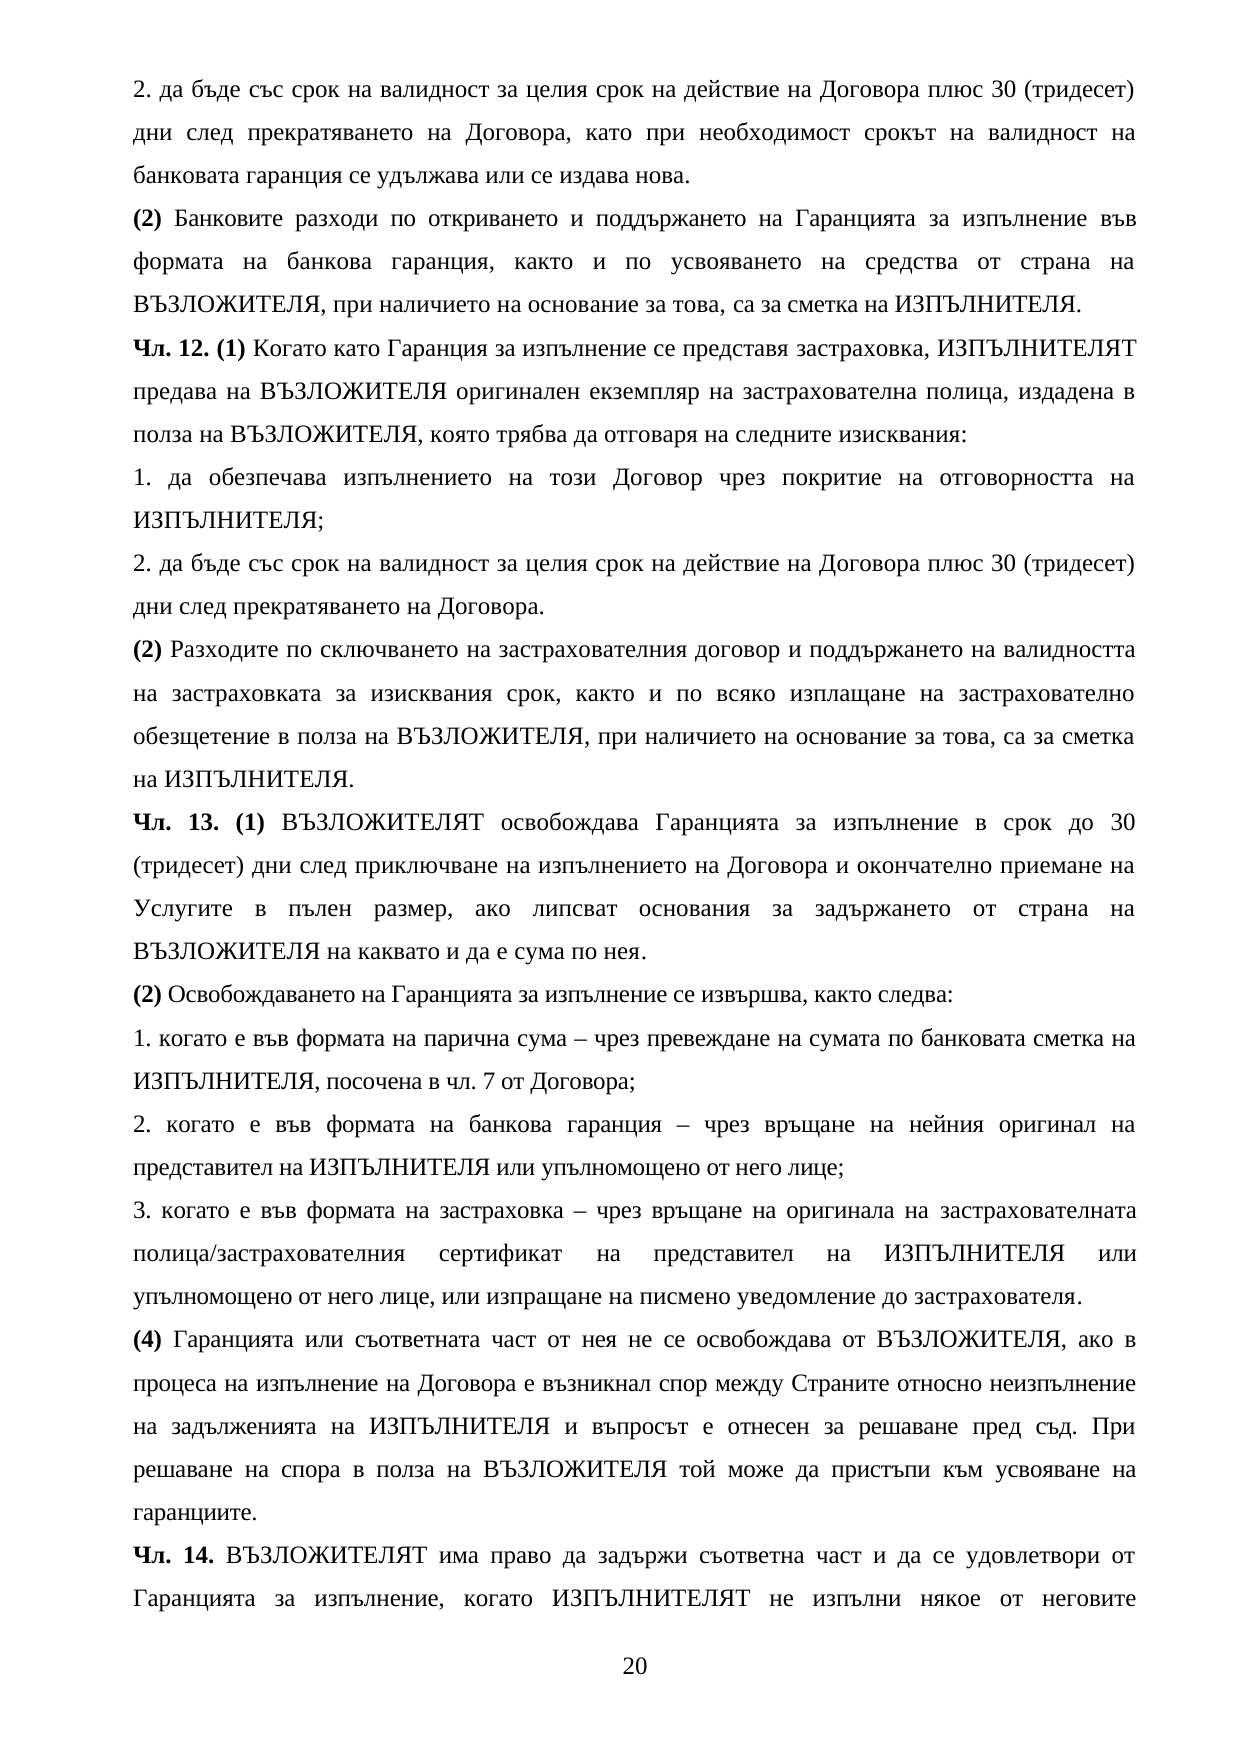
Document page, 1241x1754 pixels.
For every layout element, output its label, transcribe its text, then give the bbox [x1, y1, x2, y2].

text (4) Гаранцията или съответната част от нея не се освобождава от ВЪЗЛОЖИТЕЛЯ, ако в процеса на изпълнение на Договора е възникнал спор между Страните относно неизпълнение на задълженията на ИЗПЪЛНИТЕЛЯ и въпросът е отнесен за решаване пред съд. При решаване на спора в полза на ВЪЗЛОЖИТЕЛЯ той може да пристъпи към усвояване на гаранциите. [133, 1324, 1137, 1526]
text 2. да бъде със срок на валидност за целия срок на действие на Договора плюс 30 (тридесет) дни след прекратяването на Договора. [133, 548, 1137, 620]
text 3. когато е във формата на застраховка – чрез връщане на оригинала на застрахователната полица/застрахователния сертификат на представител на ИЗПЪЛНИТЕЛЯ или упълномощено от него лице, или изпращане на писмено уведомление до застрахователя. [133, 1195, 1137, 1310]
text 2. когато е във формата на банкова гаранция – чрез връщане на нейния оригинал на представител на ИЗПЪЛНИТЕЛЯ или упълномощено от него лице; [133, 1109, 1137, 1181]
text (2) Банковите разходи по откриването и поддържането на Гаранцията за изпълнение във формата на банкова гаранция, както и по усвояването на средства от страна на ВЪЗЛОЖИТЕЛЯ, при наличието на основание за това, са за сметка на ИЗПЪЛНИТЕЛЯ. [133, 203, 1137, 318]
text 2. да бъде със срок на валидност за целия срок на действие на Договора плюс 30 (тридесет) дни след прекратяването на Договора, като при необходимост срокът на валидност на банковата гаранция се удължава или се издава нова. [133, 74, 1137, 189]
text Чл. 12. (1) Когато като Гаранция за изпълнение се представя застраховка, ИЗПЪЛНИТЕЛЯТ предава на ВЪЗЛОЖИТЕЛЯ оригинален екземпляр на застрахователна полица, издадена в полза на ВЪЗЛОЖИТЕЛЯ, която трябва да отговаря на следните изисквания: [133, 333, 1137, 448]
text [133, 1540, 1137, 1612]
text 1. когато е във формата на парична сума – чрез превеждане на сумата по банковата сметка на ИЗПЪЛНИТЕЛЯ, посочена в чл. 7 от Договора; [133, 1023, 1137, 1094]
text Чл. 13. (1) ВЪЗЛОЖИТЕЛЯТ освобождава Гаранцията за изпълнение в срок до 30 (тридесет) дни след приключване на изпълнението на Договора и окончателно приемане на Услугите в пълен размер, ако липсват основания за задържането от страна на ВЪЗЛОЖИТЕЛЯ на каквато и да е сума по нея. [133, 807, 1137, 965]
text (2) Освобождаването на Гаранцията за изпълнение се извършва, както следва: [133, 979, 1137, 1008]
text 1. да обезпечава изпълнението на този Договор чрез покритие на отговорността на ИЗПЪЛНИТЕЛЯ; [133, 462, 1137, 534]
text (2) Разходите по сключването на застрахователния договор и поддържането на валидността на застраховката за изисквания срок, както и по всяко изплащане на застрахователно обезщетение в полза на ВЪЗЛОЖИТЕЛЯ, при наличието на основание за това, са за сметка на ИЗПЪЛНИТЕЛЯ. [133, 634, 1137, 793]
